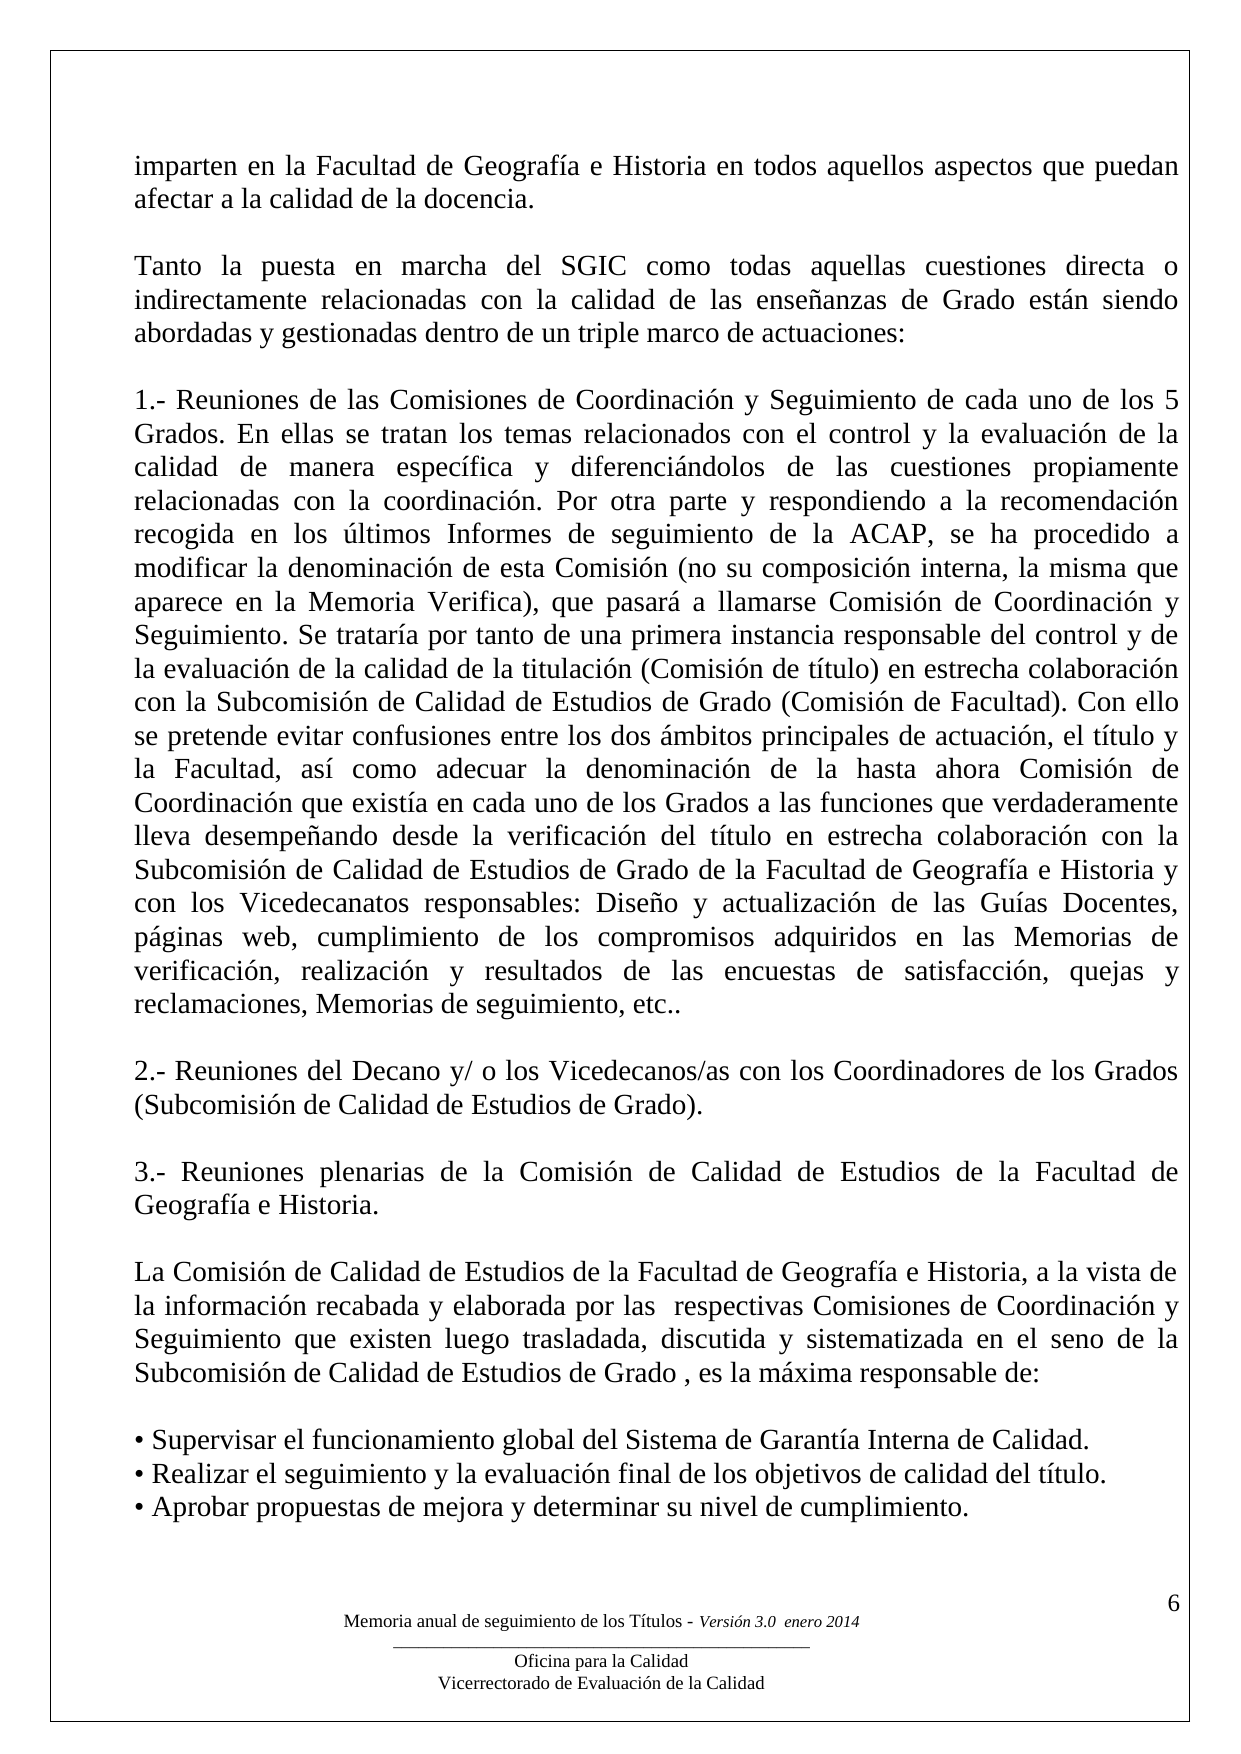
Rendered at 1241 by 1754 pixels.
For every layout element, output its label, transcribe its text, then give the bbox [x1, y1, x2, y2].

text 2.- Reuniones del Decano y/ o los Vicedecanos/as con los Coordinadores de los Grados (Subcomisión de Calidad de Estudios de Grado). [134, 1053, 1180, 1120]
text • Aprobar propuestas de mejora y determinar su nivel de cumplimiento. [134, 1489, 1180, 1523]
text 1.- Reuniones de las Comisiones de Coordinación y Seguimiento de cada uno de los 5 Grados. En ellas se tratan los temas relacionados con el control y la evaluación de la calidad de manera específica y diferenciándolos de las cuestiones propiamente relacionadas con la coordinación. Por otra parte y respondiendo a la recomendación recogida en los últimos Informes de seguimiento de la ACAP, se ha procedido a modificar la denominación de esta Comisión (no su composición interna, la misma que aparece en la Memoria Verifica), que pasará a llamarse Comisión de Coordinación y Seguimiento. Se trataría por tanto de una primera instancia responsable del control y de la evaluación de la calidad de la titulación (Comisión de título) en estrecha colaboración con la Subcomisión de Calidad de Estudios de Grado (Comisión de Facultad). Con ello se pretende evitar confusiones entre los dos ámbitos principales de actuación, el título y la Facultad, así como adecuar la denominación de la hasta ahora Comisión de Coordinación que existía en cada uno de los Grados a las funciones que verdaderamente lleva desempeñando desde la verificación del título en estrecha colaboración con la Subcomisión de Calidad de Estudios de Grado de la Facultad de Geografía e Historia y con los Vicedecanatos responsables: Diseño y actualización de las Guías Docentes, páginas web, cumplimiento de los compromisos adquiridos en las Memorias de verificación, realización y resultados de las encuestas de satisfacción, quejas y reclamaciones, Memorias de seguimiento, etc.. [134, 382, 1180, 1020]
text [134, 148, 1180, 215]
text 3.- Reuniones plenarias de la Comisión de Calidad de Estudios de la Facultad de Geografía e Historia. [134, 1154, 1180, 1221]
text La Comisión de Calidad de Estudios de la Facultad de Geografía e Historia, a la vista de la información recabada y elaborada por las respectivas Comisiones de Coordinación y Seguimiento que existen luego trasladada, discutida y sistematizada en el seno de la Subcomisión de Calidad de Estudios de Grado , es la máxima responsable de: [134, 1254, 1180, 1389]
text Tanto la puesta en marcha del SGIC como todas aquellas cuestiones directa o indirectamente relacionadas con la calidad de las enseñanzas de Grado están siendo abordadas y gestionadas dentro de un triple marco de actuaciones: [134, 248, 1180, 349]
text • Supervisar el funcionamiento global del Sistema de Garantía Interna de Calidad. [134, 1422, 1180, 1456]
text • Realizar el seguimiento y la evaluación final de los objetivos de calidad del título. [134, 1456, 1180, 1489]
